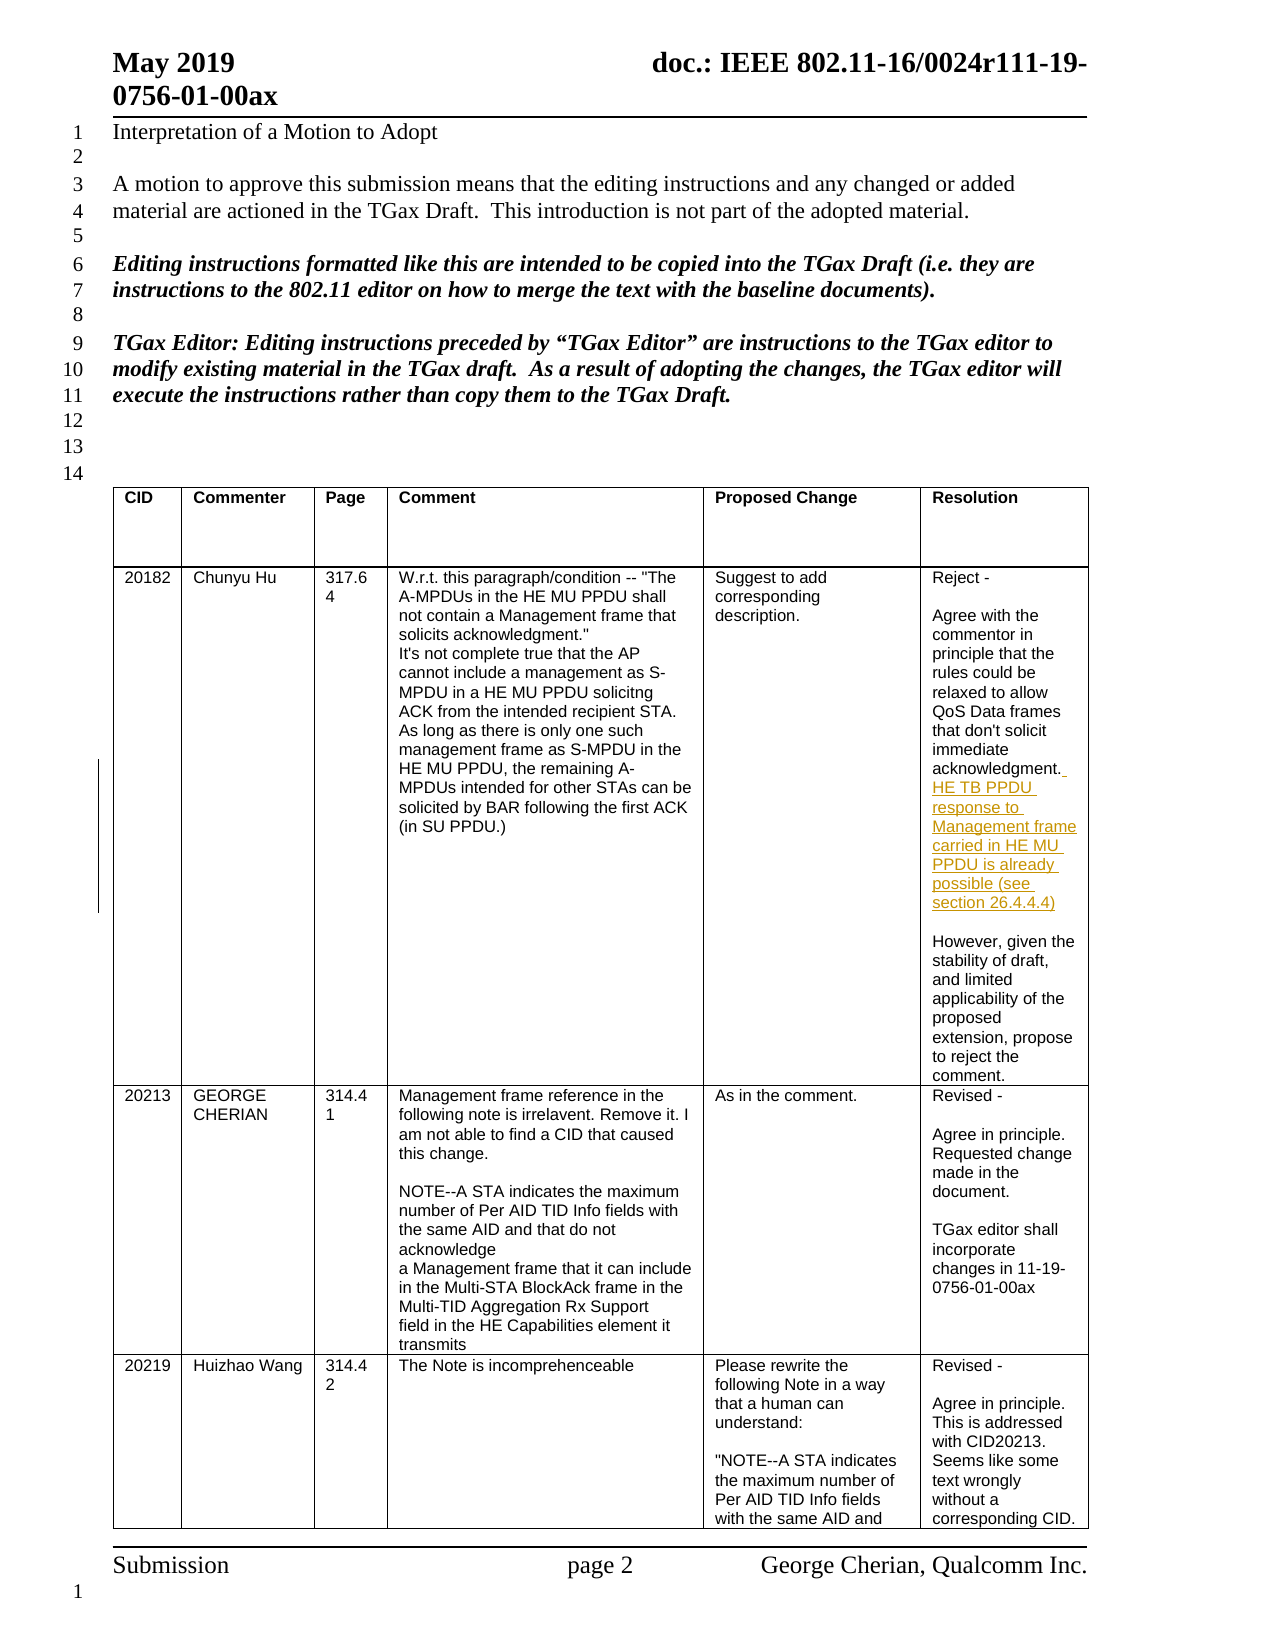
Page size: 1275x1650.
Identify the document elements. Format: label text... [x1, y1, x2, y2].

table_cell 314.42 [315, 1355, 387, 1528]
table_cell Chunyu Hu [182, 568, 314, 1085]
table_cell 20219 [114, 1355, 181, 1528]
table_cell 314.41 [315, 1086, 387, 1354]
table_header Comment [388, 488, 703, 566]
table_header CID [114, 488, 181, 566]
table_cell Management frame reference in the following note is irrelavent. Remove it. I am not able to find a CID that caused this change. NOTE--A STA indicates the maximum number of Per AID TID Info fields with the same AID and that do not acknowledge a Management frame that it can include in the Multi-STA BlockAck frame in the Multi-TID Aggregation Rx Support field in the HE Capabilities element it transmits [388, 1086, 703, 1354]
text Interpretation of a Motion to Adopt [112, 118, 1087, 144]
text TGax Editor: Editing instructions preceded by “TGax Editor” are instructions to the TGax editor to modify existing material in the TGax draft. As a result of adopting the changes, the TGax editor will execute the instructions rather than copy them to the TGax Draft. [112, 329, 1087, 408]
table_cell Huizhao Wang [182, 1355, 314, 1528]
table_cell Reject - Agree with the commentor in principle that the rules could be relaxed to allow QoS Data frames that don't solicit immediate acknowledgment. However, given the stability of draft, and limited applicability of the proposed extension, propose to reject the comment. [921, 568, 1088, 1085]
table_header Proposed Change [704, 488, 920, 566]
table_cell The Note is incomprehenceable [388, 1355, 703, 1528]
table_cell GEORGE CHERIAN [182, 1086, 314, 1354]
table_cell Suggest to add corresponding description. [704, 568, 920, 1085]
table_header Page [315, 488, 387, 566]
table_header Commenter [182, 488, 314, 566]
table_cell Revised - Agree in principle. Requested change made in the document. TGax editor shall incorporate changes in 11-19-0756-01-00ax [921, 1086, 1088, 1354]
table_cell 20213 [114, 1086, 181, 1354]
table_cell 20182 [114, 568, 181, 1085]
table_cell W.r.t. this paragraph/condition -- "The A-MPDUs in the HE MU PPDU shall not contain a Management frame that solicits acknowledgment." It's not complete true that the AP cannot include a management as S-MPDU in a HE MU PPDU solicitng ACK from the intended recipient STA. As long as there is only one such management frame as S-MPDU in the HE MU PPDU, the remaining A-MPDUs intended for other STAs can be solicited by BAR following the first ACK (in SU PPDU.) [388, 568, 703, 1085]
table_header Resolution [921, 488, 1088, 566]
table_cell 317.64 [315, 568, 387, 1085]
text Editing instructions formatted like this are intended to be copied into the TGax Draft (i.e. they are instructions to the 802.11 editor on how to merge the text with the baseline documents). [112, 249, 1087, 302]
text A motion to approve this submission means that the editing instructions and any changed or added material are actioned in the TGax Draft. This introduction is not part of the adopted material. [112, 171, 1087, 223]
table_cell As in the comment. [704, 1086, 920, 1354]
